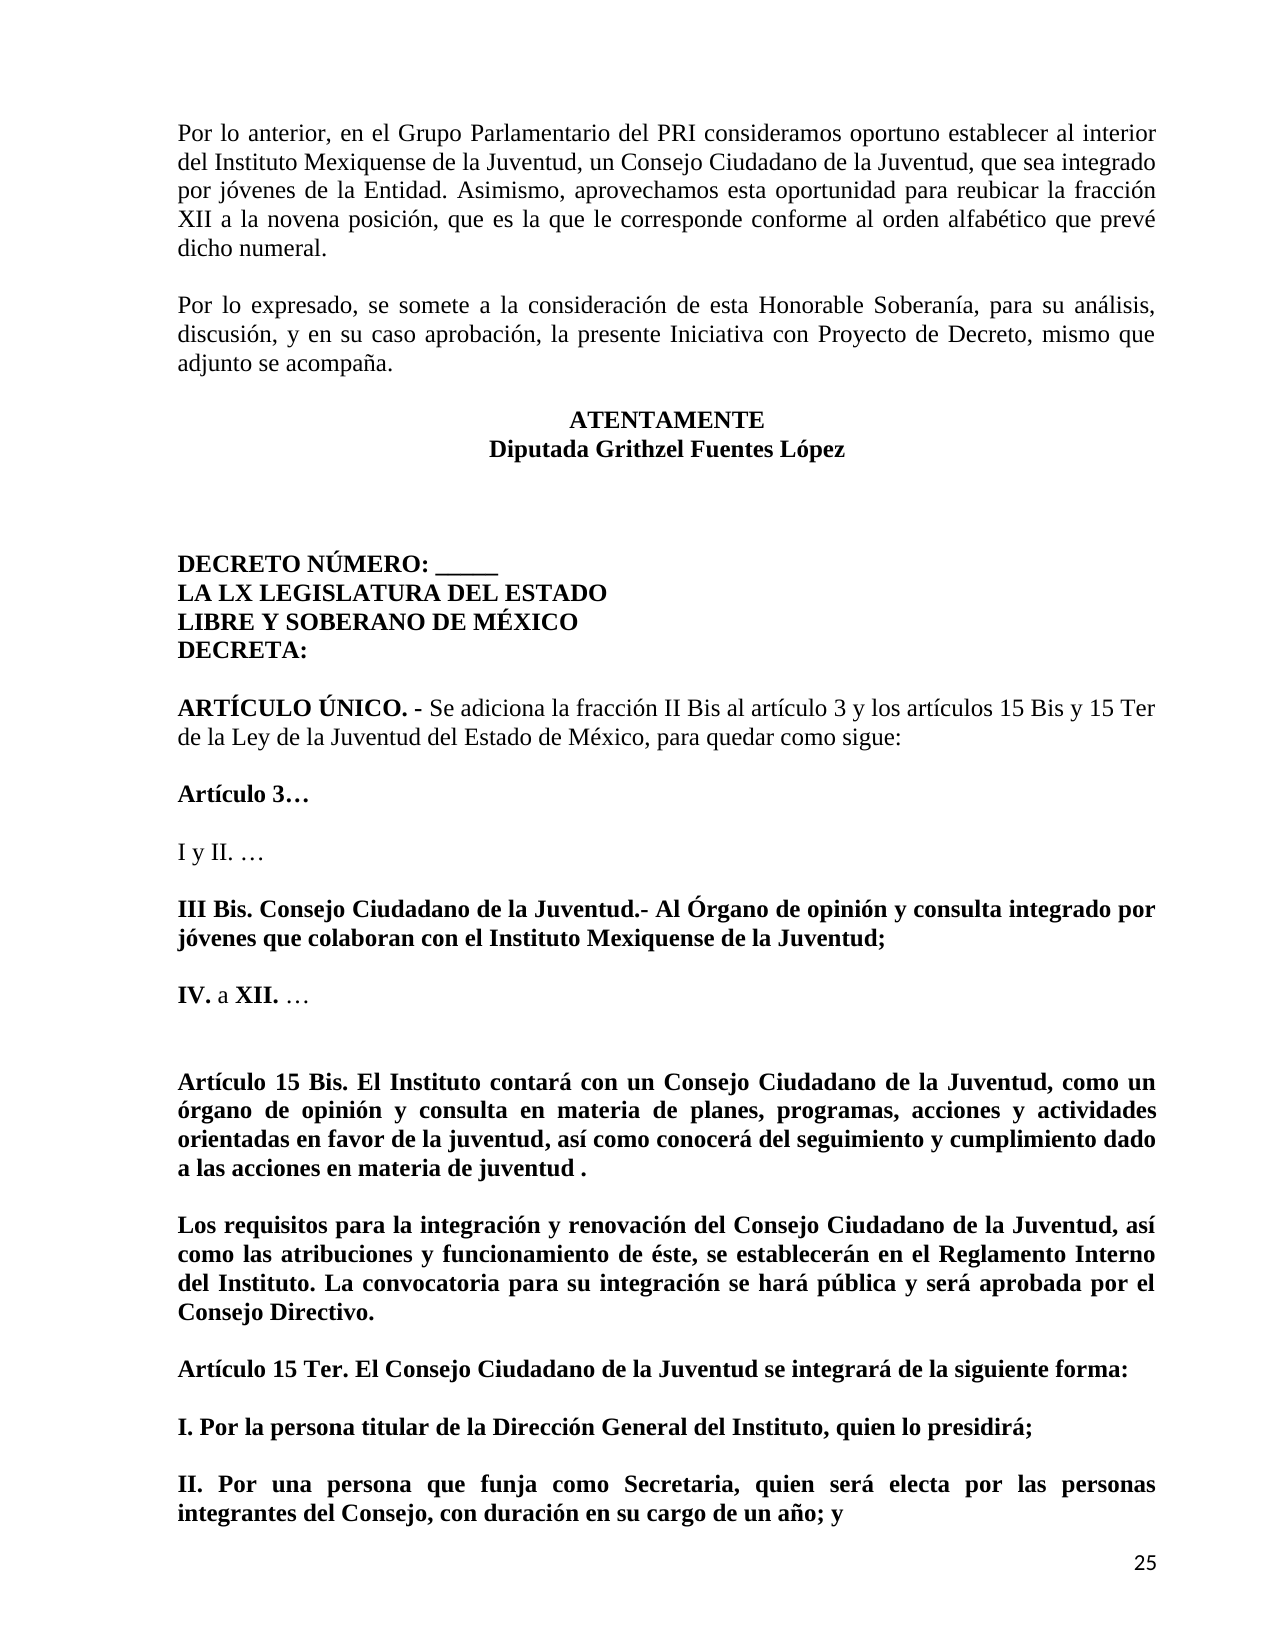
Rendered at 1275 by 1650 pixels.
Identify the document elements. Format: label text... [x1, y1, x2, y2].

text Diputada Grithzel Fuentes López [177, 434, 1157, 463]
text I y II. … [177, 837, 1157, 866]
text I. Por la persona titular de la Dirección General del Instituto, quien lo presidirá; [177, 1412, 1157, 1441]
text IV. a XII. … [177, 981, 1157, 1009]
text LA LX LEGISLATURA DEL ESTADO [177, 578, 1157, 607]
text Por lo expresado, se somete a la consideración de esta Honorable Soberanía, para su análisis, discusión, y en su caso aprobación, la presente Iniciativa con Proyecto de Decreto, mismo que adjunto se acompaña. [177, 291, 1157, 377]
text DECRETA: [177, 636, 1157, 664]
text Artículo 15 Ter. El Consejo Ciudadano de la Juventud se integrará de la siguiente forma: [177, 1354, 1157, 1383]
text II. Por una persona que funja como Secretaria, quien será electa por las personas integrantes del Consejo, con duración en su cargo de un año; y [177, 1469, 1157, 1527]
text ATENTAMENTE [177, 406, 1157, 434]
text Los requisitos para la integración y renovación del Consejo Ciudadano de la Juventud, así como las atribuciones y funcionamiento de éste, se establecerán en el Reglamento Interno del Instituto. La convocatoria para su integración se hará pública y será aprobada por el Consejo Directivo. [177, 1211, 1157, 1326]
text Artículo 15 Bis. El Instituto contará con un Consejo Ciudadano de la Juventud, como un órgano de opinión y consulta en materia de planes, programas, acciones y actividades orientadas en favor de la juventud, así como conocerá del seguimiento y cumplimiento dado a las acciones en materia de juventud . [177, 1067, 1157, 1182]
text DECRETO NÚMERO: _____ [177, 549, 1157, 578]
text Artículo 3… [177, 779, 1157, 808]
text Por lo anterior, en el Grupo Parlamentario del PRI consideramos oportuno establecer al interior del Instituto Mexiquense de la Juventud, un Consejo Ciudadano de la Juventud, que sea integrado por jóvenes de la Entidad. Asimismo, aprovechamos esta oportunidad para reubicar la fracción XII a la novena posición, que es la que le corresponde conforme al orden alfabético que prevé dicho numeral. [177, 118, 1157, 262]
text ARTÍCULO ÚNICO. - Se adiciona la fracción II Bis al artículo 3 y los artículos 15 Bis y 15 Ter de la Ley de la Juventud del Estado de México, para quedar como sigue: [177, 693, 1157, 751]
text III Bis. Consejo Ciudadano de la Juventud.- Al Órgano de opinión y consulta integrado por jóvenes que colaboran con el Instituto Mexiquense de la Juventud; [177, 894, 1157, 952]
text LIBRE Y SOBERANO DE MÉXICO [177, 607, 1157, 636]
